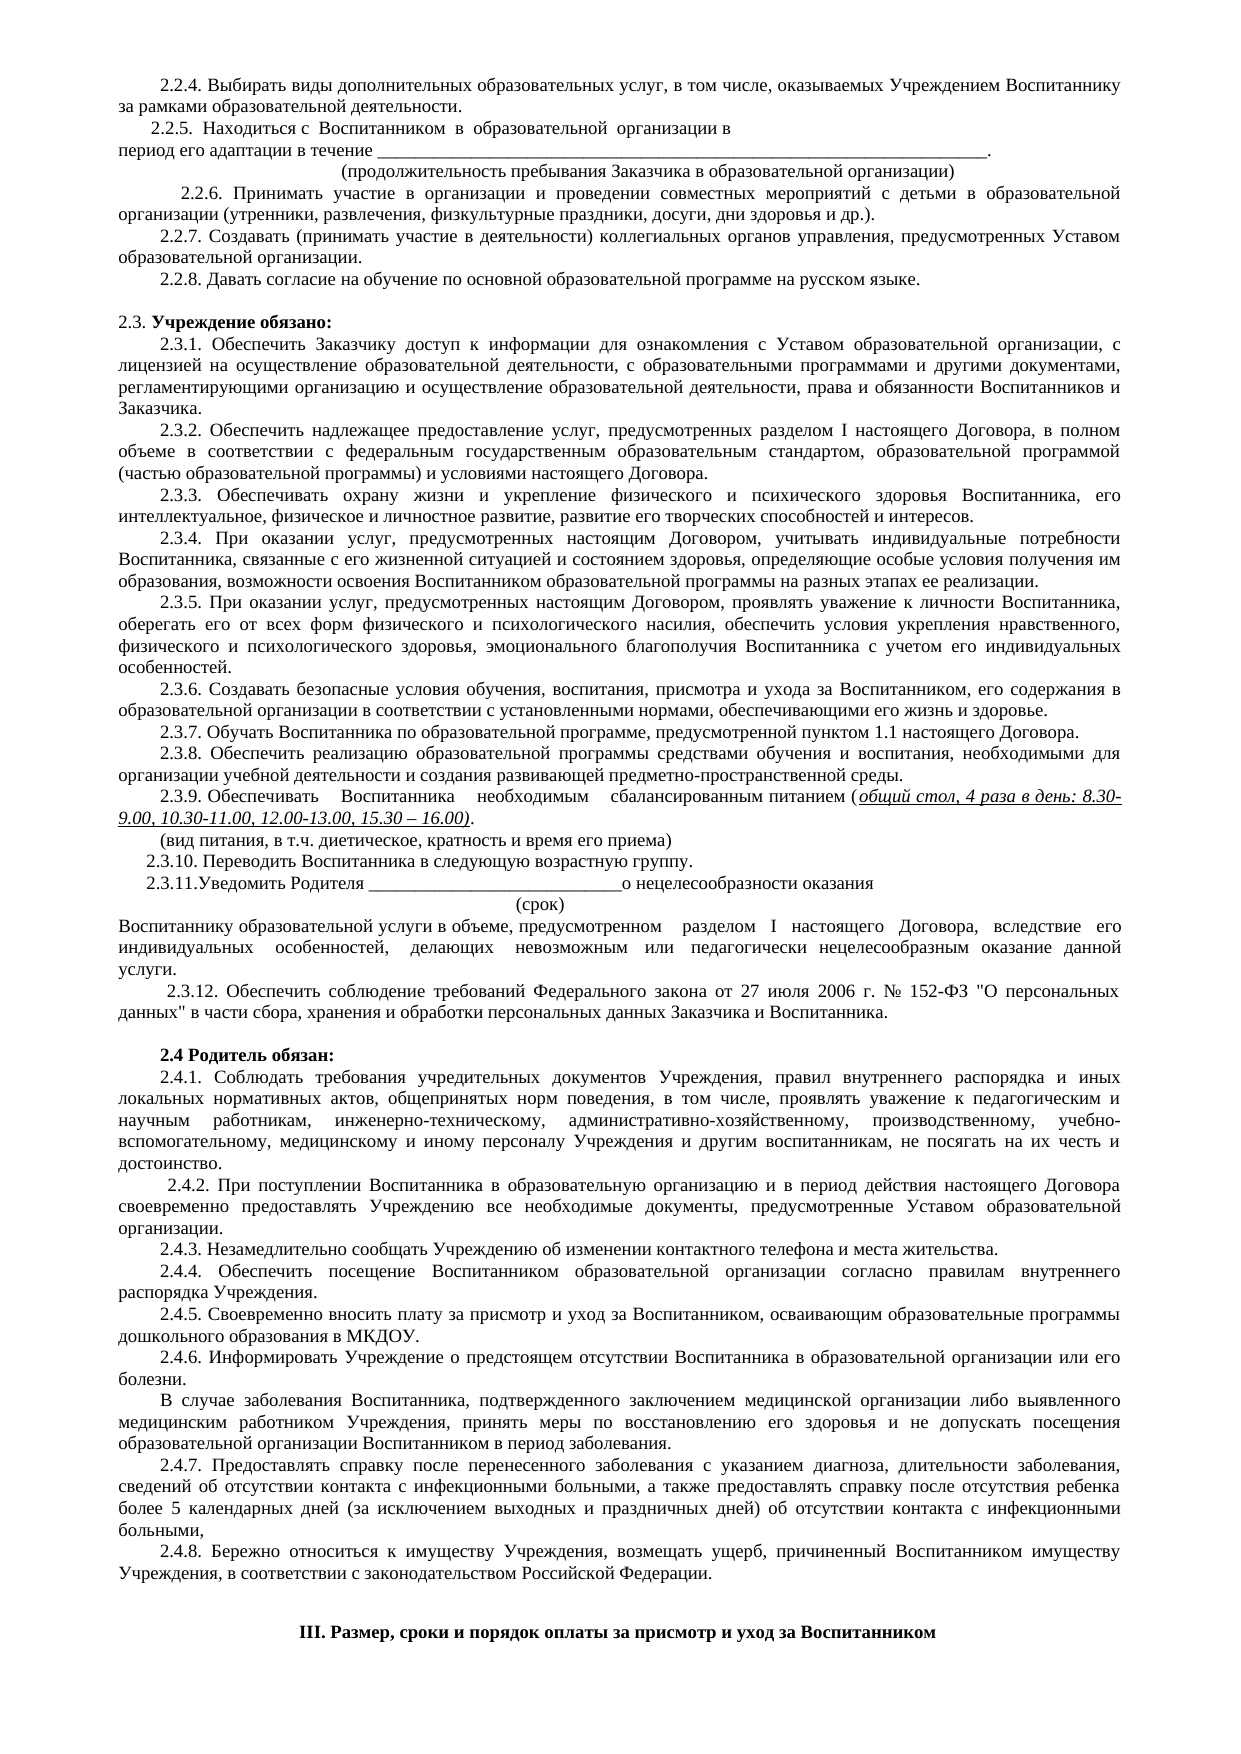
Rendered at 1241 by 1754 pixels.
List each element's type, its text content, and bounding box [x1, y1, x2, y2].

text 2.3.3. Обеспечивать охрану жизни и укрепление физического и психического здоровья Воспитанника, его интеллектуальное, физическое и личностное развитие, развитие его творческих способностей и интересов. [118, 483, 1122, 527]
text 2.3.12. Обеспечить соблюдение требований Федерального закона от 27 июля 2006 г. № 152-ФЗ "О персональных данных" в части сбора, хранения и обработки персональных данных Заказчика и Воспитанника. [118, 979, 1122, 1023]
text 2.4.4. Обеспечить посещение Воспитанником образовательной организации согласно правилам внутреннего распорядка Учреждения. [118, 1260, 1122, 1303]
text 2.3.1. Обеспечить Заказчику доступ к информации для ознакомления с Уставом образовательной организации, с лицензией на осуществление образовательной деятельности, с образовательными программами и другими документами, регламентирующими организацию и осуществление образовательной деятельности, права и обязанности Воспитанников и Заказчика. [118, 333, 1122, 419]
text 2.2.8. Давать согласие на обучение по основной образовательной программе на русском языке. [118, 268, 1122, 289]
text период его адаптации в течение _________________________________________________________________. [118, 138, 1122, 160]
text (срок) [118, 893, 1122, 915]
text 2.3.6. Создавать безопасные условия обучения, воспитания, присмотра и ухода за Воспитанником, его содержания в образовательной организации в соответствии с установленными нормами, обеспечивающими его жизнь и здоровье. [118, 678, 1122, 721]
text 2.4.8. Бережно относиться к имуществу Учреждения, возмещать ущерб, причиненный Воспитанником имуществу Учреждения, в соответствии с законодательством Российской Федерации. [118, 1540, 1122, 1583]
text 2.3.4. При оказании услуг, предусмотренных настоящим Договором, учитывать индивидуальные потребности Воспитанника, связанные с его жизненной ситуацией и состоянием здоровья, определяющие особые условия получения им образования, возможности освоения Воспитанником образовательной программы на разных этапах ее реализации. [118, 527, 1122, 591]
text 2.2.6. Принимать участие в организации и проведении совместных мероприятий с детьми в образовательной организации (утренники, развлечения, физкультурные праздники, досуги, дни здоровья и др.). [118, 182, 1122, 225]
text В случае заболевания Воспитанника, подтвержденного заключением медицинской организации либо выявленного медицинским работником Учреждения, принять меры по восстановлению его здоровья и не допускать посещения образовательной организации Воспитанником в период заболевания. [118, 1389, 1122, 1454]
text 2.2.5. Находиться с Воспитанником в образовательной организации в [118, 117, 1122, 138]
text 2.3.8. Обеспечить реализацию образовательной программы средствами обучения и воспитания, необходимыми для организации учебной деятельности и создания развивающей предметно-пространственной среды. [118, 742, 1122, 785]
text III. Размер, сроки и порядок оплаты за присмотр и уход за Воспитанником [118, 1605, 1122, 1642]
text 2.2.7. Создавать (принимать участие в деятельности) коллегиальных органов управления, предусмотренных Уставом образовательной организации. [118, 225, 1122, 268]
text 2.3. Учреждение обязано: [118, 311, 1122, 333]
text 2.2.4. Выбирать виды дополнительных образовательных услуг, в том числе, оказываемых Учреждением Воспитаннику за рамками образовательной деятельности. [118, 74, 1122, 117]
text 2.4.5. Своевременно вносить плату за присмотр и уход за Воспитанником, осваивающим образовательные программы дошкольного образования в МКДОУ. [118, 1303, 1122, 1346]
text 2.4.7. Предоставлять справку после перенесенного заболевания с указанием диагноза, длительности заболевания, сведений об отсутствии контакта с инфекционными больными, а также предоставлять справку после отсутствия ребенка более 5 календарных дней (за исключением выходных и праздничных дней) об отсутствии контакта с инфекционными больными, [118, 1454, 1122, 1540]
text (продолжительность пребывания Заказчика в образовательной организации) [118, 160, 1122, 182]
text 2.4 Родитель обязан: [118, 1044, 1122, 1066]
text 2.4.6. Информировать Учреждение о предстоящем отсутствии Воспитанника в образовательной организации или его болезни. [118, 1346, 1122, 1389]
text 2.3.10. Переводить Воспитанника в следующую возрастную группу. [118, 850, 1122, 872]
text 2.3.2. Обеспечить надлежащее предоставление услуг, предусмотренных разделом I настоящего Договора, в полном объеме в соответствии с федеральным государственным образовательным стандартом, образовательной программой (частью образовательной программы) и условиями настоящего Договора. [118, 419, 1122, 483]
text (вид питания, в т.ч. диетическое, кратность и время его приема) [118, 828, 1122, 850]
text 2.3.5. При оказании услуг, предусмотренных настоящим Договором, проявлять уважение к личности Воспитанника, оберегать его от всех форм физического и психологического насилия, обеспечить условия укрепления нравственного, физического и психологического здоровья, эмоционального благополучия Воспитанника с учетом его индивидуальных особенностей. [118, 591, 1122, 678]
text 2.3.9. Обеспечивать Воспитанника необходимым сбалансированным питанием (общий стол, 4 раза в день: 8.30-9.00, 10.30-11.00, 12.00-13.00, 15.30 – 16.00). [118, 785, 1122, 828]
text 2.3.11.Уведомить Родителя ___________________________о нецелесообразности оказания [118, 872, 1122, 893]
text 2.4.2. При поступлении Воспитанника в образовательную организацию и в период действия настоящего Договора своевременно предоставлять Учреждению все необходимые документы, предусмотренные Уставом образовательной организации. [118, 1173, 1122, 1238]
text 2.4.3. Незамедлительно сообщать Учреждению об изменении контактного телефона и места жительства. [118, 1238, 1122, 1260]
text 2.4.1. Соблюдать требования учредительных документов Учреждения, правил внутреннего распорядка и иных локальных нормативных актов, общепринятых норм поведения, в том числе, проявлять уважение к педагогическим и научным работникам, инженерно-техническому, административно-хозяйственному, производственному, учебно-вспомогательному, медицинскому и иному персоналу Учреждения и другим воспитанникам, не посягать на их честь и достоинство. [118, 1066, 1122, 1173]
text 2.3.7. Обучать Воспитанника по образовательной программе, предусмотренной пунктом 1.1 настоящего Договора. [118, 721, 1122, 742]
text Воспитаннику образовательной услуги в объеме, предусмотренном разделом I настоящего Договора, вследствие его индивидуальных особенностей, делающих невозможным или педагогически нецелесообразным оказание данной услуги. [118, 915, 1122, 979]
